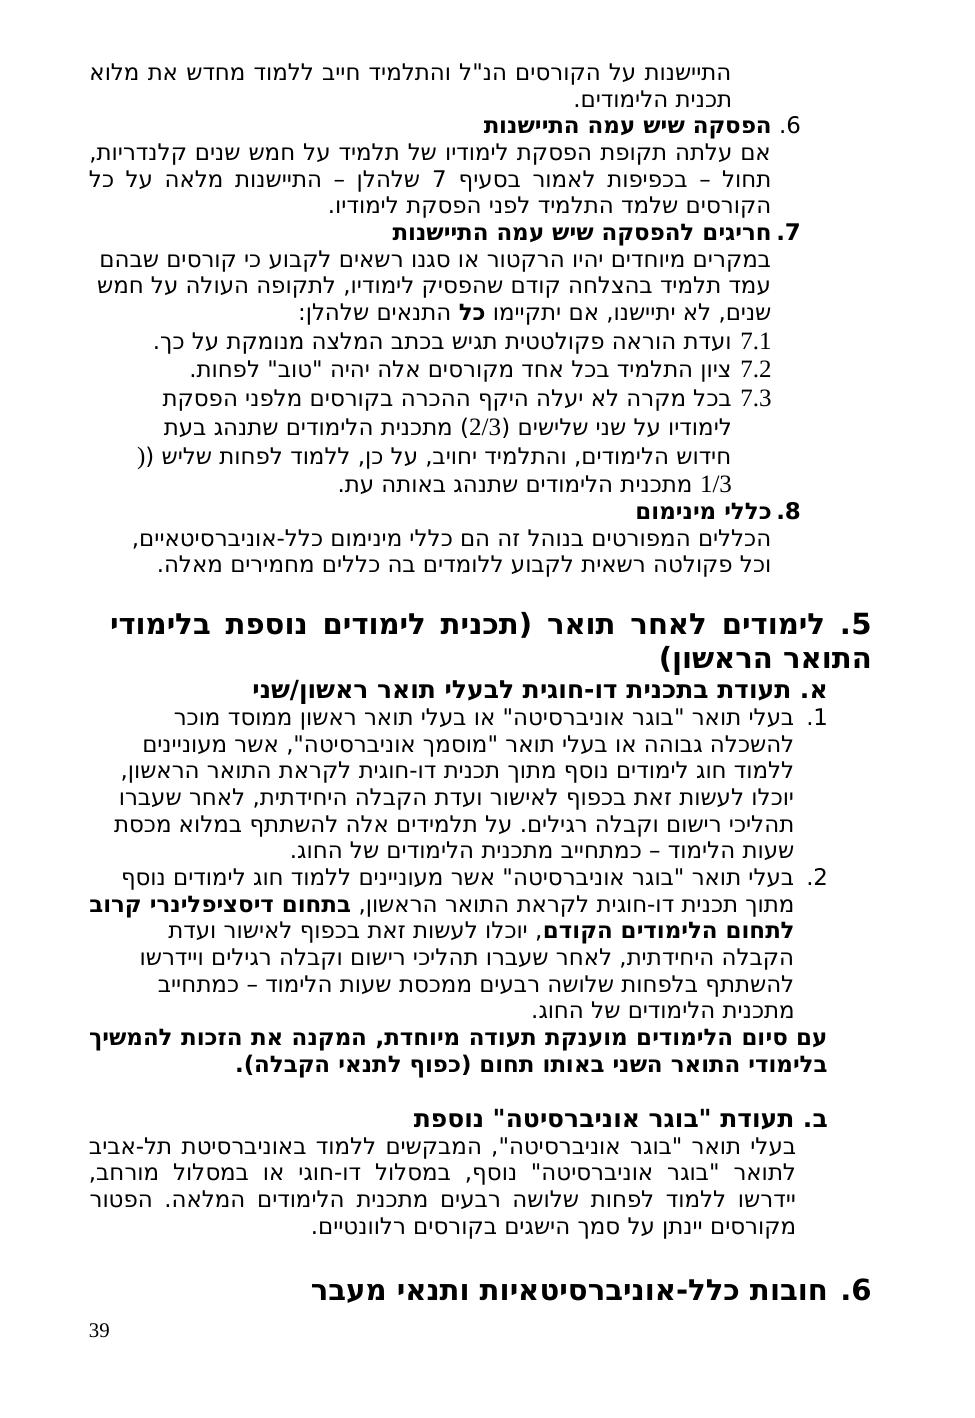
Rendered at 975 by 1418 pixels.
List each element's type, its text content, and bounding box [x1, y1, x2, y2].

text אם עלתה תקופת הפסקת לימודיו של תלמיד על חמש שנים קלנדריות, תחול – בכפיפות לאמור בסעיף 7 שלהלן – התיישנות מלאה על כל הקורסים שלמד התלמיד לפני הפסקת לימודיו. [89, 139, 801, 219]
text ב. תעודת "בוגר אוניברסיטה" נוספת [89, 1104, 872, 1133]
text 5. לימודים לאחר תואר (תכנית לימודים נוספת בלימודי התואר הראשון) [109, 607, 872, 675]
text 7.1 ועדת הוראה פקולטטית תגיש בכתב המלצה מנומקת על כך. [109, 326, 772, 354]
text א. תעודת בתכנית דו-חוגית לבעלי תואר ראשון/שני [89, 675, 872, 704]
text 2. בעלי תואר "בוגר אוניברסיטה" אשר מעוניינים ללמוד חוג לימודים נוסף מתוך תכנית דו-חוגית לקראת התואר הראשון, בתחום דיסציפלינרי קרוב לתחום הלימודים הקודם, יוכלו לעשות זאת בכפוף לאישור ועדת הקבלה היחידתית, לאחר שעברו תהליכי רישום וקבלה רגילים ויידרשו להשתתף בלפחות שלושה רבעים ממכסת שעות הלימוד – כמתחייב מתכנית הלימודים של החוג. [89, 864, 828, 1024]
text 7.3 בכל מקרה לא יעלה היקף ההכרה בקורסים מלפני הפסקת לימודיו על שני שלישים (2/3) מתכנית הלימודים שתנהג בעת חידוש הלימודים, והתלמיד יחויב, על כן, ללמוד לפחות שליש ((1/3 מתכנית הלימודים שתנהג באותה עת. [109, 383, 772, 498]
text 8. כללי מינימום [109, 498, 801, 525]
text הכללים המפורטים בנוהל זה הם כללי מינימום כלל-אוניברסיטאיים, וכל פקולטה רשאית לקבוע ללומדים בה כללים מחמירים מאלה. [109, 525, 801, 578]
text 7. חריגים להפסקה שיש עמה התיישנות [109, 219, 801, 246]
text 6. חובות כלל-אוניברסיטאיות ותנאי מעבר [89, 1273, 872, 1307]
text 7.2 ציון התלמיד בכל אחד מקורסים אלה יהיה "טוב" לפחות. [109, 354, 772, 383]
text 1. בעלי תואר "בוגר אוניברסיטה" או בעלי תואר ראשון ממוסד מוכר להשכלה גבוהה או בעלי תואר "מוסמך אוניברסיטה", אשר מעוניינים ללמוד חוג לימודים נוסף מתוך תכנית דו-חוגית לקראת התואר הראשון, יוכלו לעשות זאת בכפוף לאישור ועדת הקבלה היחידתית, לאחר שעברו תהליכי רישום וקבלה רגילים. על תלמידים אלה להשתתף במלוא מכסת שעות הלימוד – כמתחייב מתכנית הלימודים של החוג. [89, 704, 828, 864]
text עם סיום הלימודים מוענקת תעודה מיוחדת, המקנה את הזכות להמשיך בלימודי התואר השני באותו תחום (כפוף לתנאי הקבלה). [89, 1024, 828, 1077]
text התיישנות על הקורסים הנ"ל והתלמיד חייב ללמוד מחדש את מלוא תכנית הלימודים. [89, 59, 732, 112]
text במקרים מיוחדים יהיו הרקטור או סגנו רשאים לקבוע כי קורסים שבהם עמד תלמיד בהצלחה קודם שהפסיק לימודיו, לתקופה העולה על חמש שנים, לא יתיישנו, אם יתקיימו כל התנאים שלהלן: [89, 246, 801, 326]
text בעלי תואר "בוגר אוניברסיטה", המבקשים ללמוד באוניברסיטת תל-אביב לתואר "בוגר אוניברסיטה" נוסף, במסלול דו-חוגי או במסלול מורחב, יידרשו ללמוד לפחות שלושה רבעים מתכנית הלימודים המלאה. הפטור מקורסים יינתן על סמך הישגים בקורסים רלוונטיים. [89, 1133, 797, 1239]
text 6. הפסקה שיש עמה התיישנות [109, 112, 801, 139]
